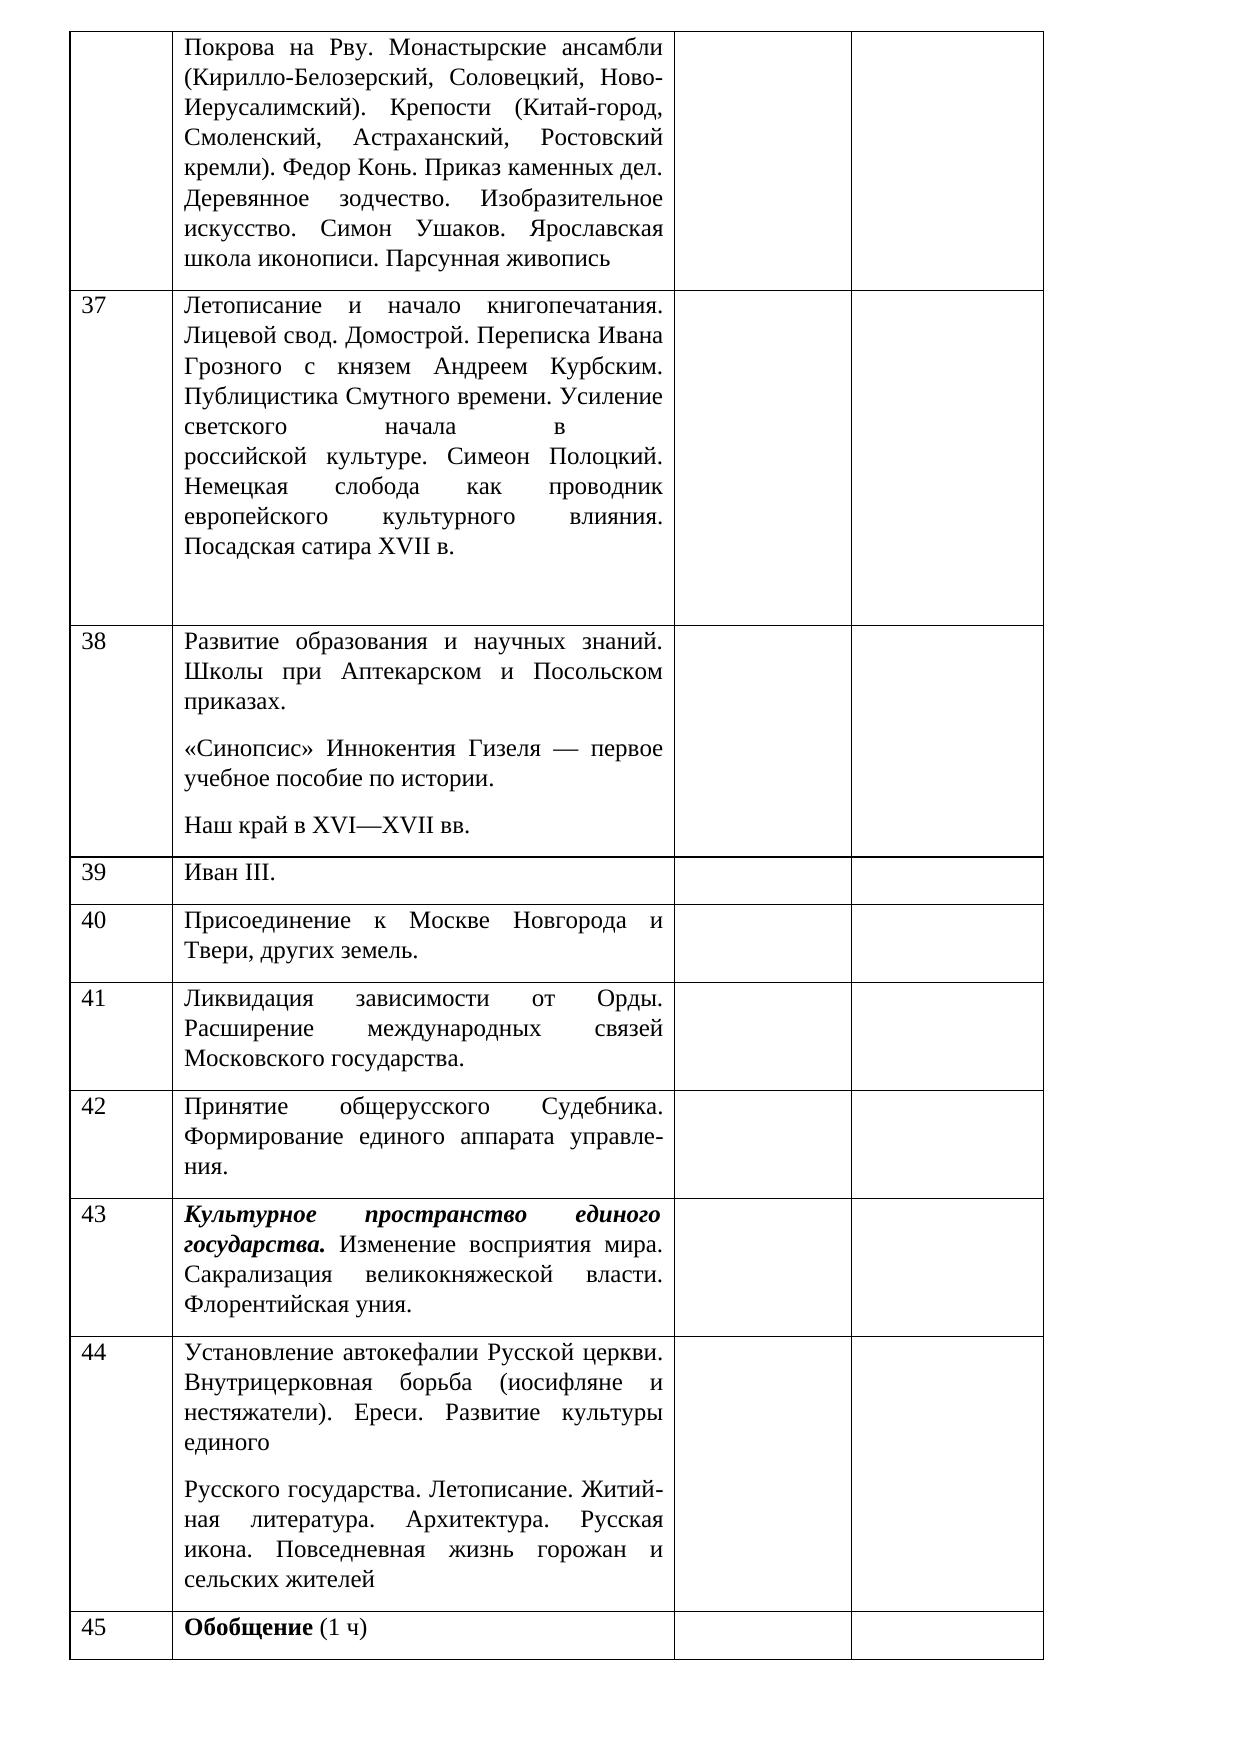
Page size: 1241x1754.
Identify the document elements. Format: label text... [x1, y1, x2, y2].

table_cell 43 [71, 1199, 172, 1336]
table_cell Развитие образования и научных знаний. Школы при Аптекарском и Посольском приказах. «Синопсис» Иннокентия Гизеля — первое учебное пособие по истории. Наш край в XVI—XVII вв. [173, 626, 674, 856]
table_cell [852, 983, 1043, 1090]
table_cell 37 [71, 291, 172, 625]
table_cell [675, 1199, 851, 1336]
table_cell [852, 1612, 1043, 1659]
table_cell 42 [71, 1091, 172, 1198]
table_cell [173, 32, 674, 289]
table_cell [675, 983, 851, 1090]
table_cell [675, 291, 851, 625]
table_cell Присоединение к Москве Новгорода и Твери, других земель. [173, 905, 674, 982]
table_cell [675, 1612, 851, 1659]
table_cell 45 [71, 1612, 172, 1659]
table_cell [852, 291, 1043, 625]
table_cell Иван III. [173, 858, 674, 904]
table_cell 40 [71, 905, 172, 982]
table_cell [852, 32, 1043, 289]
table_cell [675, 858, 851, 904]
table_cell [852, 1199, 1043, 1336]
table_cell Установление автокефалии Русской церкви. Внутрицерковная борьба (иосифляне и нестяжатели). Ереси. Развитие культуры единого Русского государства. Летописание. Житийная литература. Архитектура. Русская икона. Повседневная жизнь горожан и сельских жителей [173, 1337, 674, 1611]
table_cell [852, 905, 1043, 982]
table_cell 38 [71, 626, 172, 856]
table_cell [675, 32, 851, 289]
table_cell [852, 626, 1043, 856]
table_cell 41 [71, 983, 172, 1090]
table_cell 36 [71, 32, 172, 289]
table_cell [675, 905, 851, 982]
table_cell Ликвидация зависимости от Орды. Расширение международных связей Московского государства. [173, 983, 674, 1090]
table_cell Принятие общерусского Судебника. Формирование единого аппарата управления. [173, 1091, 674, 1198]
table_cell [675, 626, 851, 856]
table_cell Летописание и начало книгопечатания. Лицевой свод. Домострой. Переписка Ивана Грозного с князем Андреем Курбским. Публицистика Смутного времени. Усиление светского начала в российской культуре. Симеон Полоцкий. Немецкая слобода как проводник европейского культурного влияния. Посадская сатира XVII в. [173, 291, 674, 625]
table_cell [852, 1091, 1043, 1198]
table_cell [852, 1337, 1043, 1611]
table_cell [675, 1091, 851, 1198]
table_cell Обобщение (1 ч) [173, 1612, 674, 1659]
table_cell Культурное пространство единого государства. Изменение восприятия мира. Сакрализация великокняжеской власти. Флорентийская уния. [173, 1199, 674, 1336]
table_cell 39 [71, 858, 172, 904]
table_cell [675, 1337, 851, 1611]
table_cell 44 [71, 1337, 172, 1611]
table_cell [852, 858, 1043, 904]
